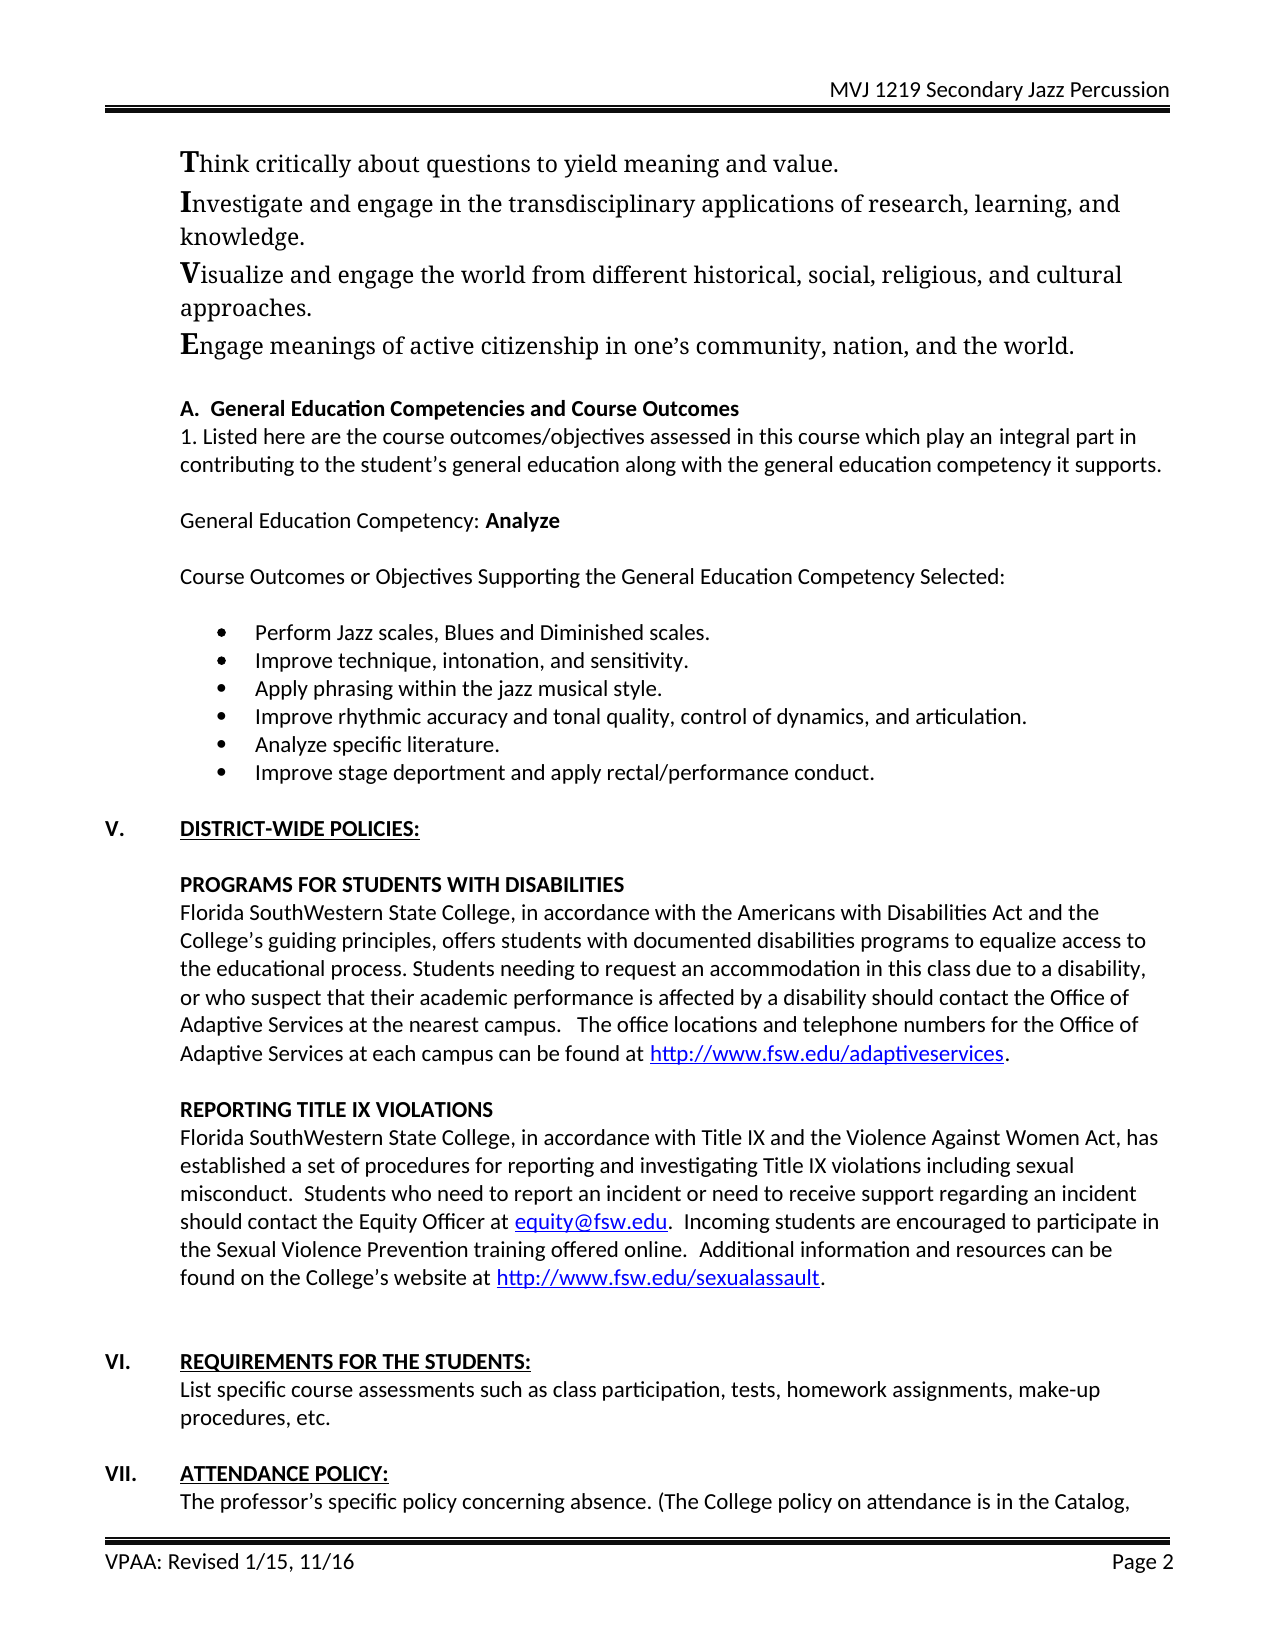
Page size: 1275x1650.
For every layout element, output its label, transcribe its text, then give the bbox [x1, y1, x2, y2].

text Visualize and engage the world from different historical, social, religious, and cultural approaches. [180, 252, 1170, 323]
list Apply phrasing within the jazz musical style. [217, 674, 1170, 702]
text Programs for Students with Disabilities [180, 871, 1170, 898]
text Florida SouthWestern State College, in accordance with Title IX and the Violence Against Women Act, has established a set of procedures for reporting and investigating Title IX violations including sexual misconduct. Students who need to report an incident or need to receive support regarding an incident should contact the Equity Officer at equity@fsw.edu. Incoming students are encouraged to participate in the Sexual Violence Prevention training offered online. Additional information and resources can be found on the College’s website at http://www.fsw.edu/sexualassault. [180, 1123, 1170, 1291]
list Analyze specific literature. [217, 730, 1170, 758]
list ATTENDANCE POLICY: [105, 1459, 1170, 1487]
text A. General Education Competencies and Course Outcomes [105, 394, 1170, 422]
text Course Outcomes or Objectives Supporting the General Education Competency Selected: [105, 562, 1170, 590]
text Engage meanings of active citizenship in one’s community, nation, and the world. [180, 323, 1170, 363]
list DISTRICT-WIDE POLICIES: [105, 814, 1170, 842]
list REQUIREMENTS FOR THE STUDENTS: [105, 1347, 1170, 1375]
list Perform Jazz scales, Blues and Diminished scales. [217, 618, 1170, 646]
list Improve technique, intonation, and sensitivity. [217, 646, 1170, 674]
text Think critically about questions to yield meaning and value. [180, 142, 1170, 181]
text General Education Competency: Analyze [105, 506, 1170, 534]
list Improve stage deportment and apply rectal/performance conduct. [217, 758, 1170, 786]
text 1. Listed here are the course outcomes/objectives assessed in this course which play an integral part in contributing to the student’s general education along with the general education competency it supports. [180, 422, 1170, 478]
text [180, 1487, 1170, 1515]
text List specific course assessments such as class participation, tests, homework assignments, make-up procedures, etc. [180, 1375, 1170, 1431]
list Improve rhythmic accuracy and tonal quality, control of dynamics, and articulation. [217, 702, 1170, 730]
text Florida SouthWestern State College, in accordance with the Americans with Disabilities Act and the College’s guiding principles, offers students with documented disabilities programs to equalize access to the educational process. Students needing to request an accommodation in this class due to a disability, or who suspect that their academic performance is affected by a disability should contact the Office of Adaptive Services at the nearest campus. The office locations and telephone numbers for the Office of Adaptive Services at each campus can be found at http://www.fsw.edu/adaptiveservices. [180, 898, 1170, 1067]
text Investigate and engage in the transdisciplinary applications of research, learning, and knowledge. [180, 181, 1170, 252]
text REPORTING TITLE IX VIOLATIONS [180, 1095, 1170, 1123]
